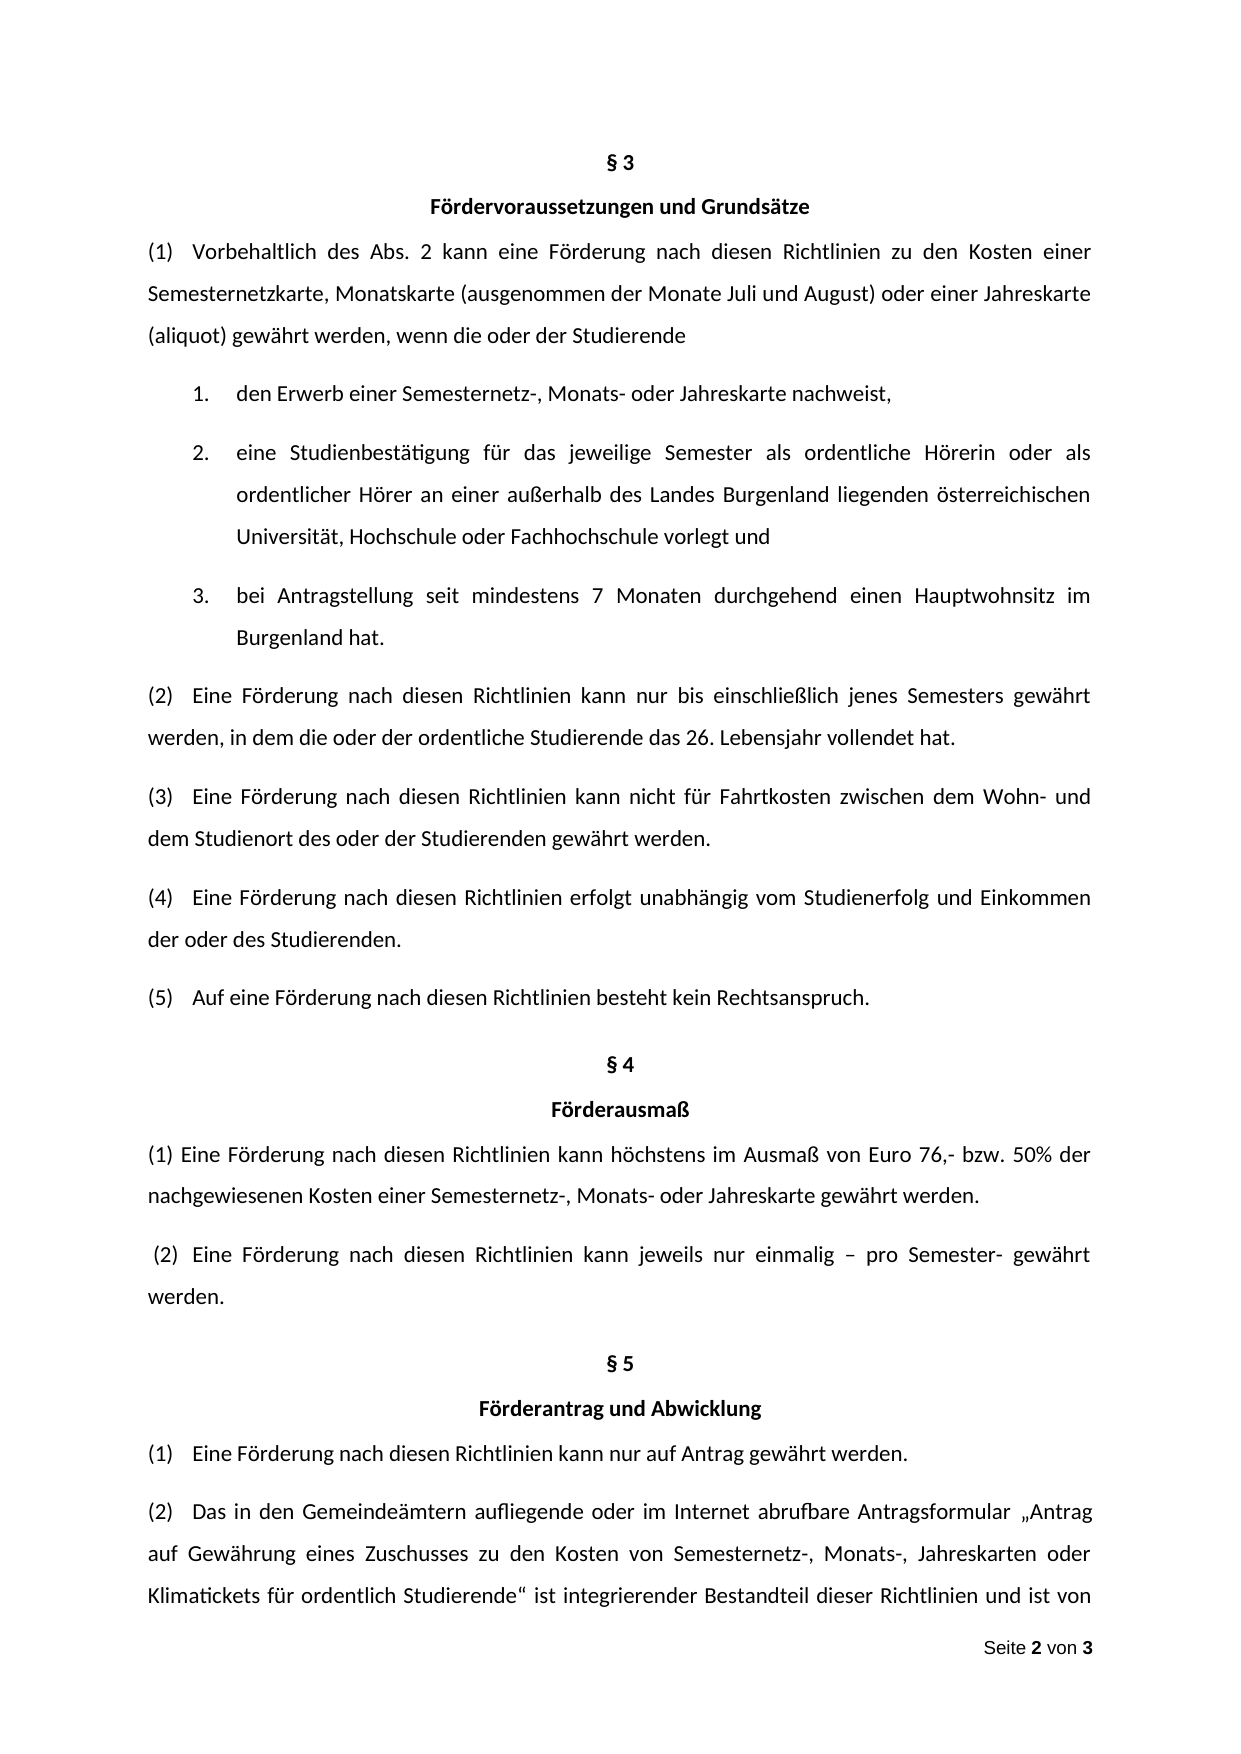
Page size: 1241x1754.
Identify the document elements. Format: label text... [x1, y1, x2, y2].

text (1) Vorbehaltlich des Abs. 2 kann eine Förderung nach diesen Richtlinien zu den Kosten einer Semesternetzkarte, Monatskarte (ausgenommen der Monate Juli und August) oder einer Jahreskarte (aliquot) gewährt werden, wenn die oder der Studierende [148, 237, 1093, 349]
text 3. bei Antragstellung seit mindestens 7 Monaten durchgehend einen Hauptwohnsitz im Burgenland hat. [89, 581, 1093, 651]
text § 4 [148, 1050, 1093, 1078]
text Fördervoraussetzungen und Grundsätze [148, 192, 1093, 220]
text § 5 [148, 1349, 1093, 1377]
text Förderausmaß [148, 1095, 1093, 1123]
text Förderantrag und Abwicklung [148, 1394, 1093, 1422]
text (5) Auf eine Förderung nach diesen Richtlinien besteht kein Rechtsanspruch. [148, 983, 1093, 1011]
text (2) Eine Förderung nach diesen Richtlinien kann nur bis einschließlich jenes Semesters gewährt werden, in dem die oder der ordentliche Studierende das 26. Lebensjahr vollendet hat. [148, 681, 1093, 751]
text 2. eine Studienbestätigung für das jeweilige Semester als ordentliche Hörerin oder als ordentlicher Hörer an einer außerhalb des Landes Burgenland liegenden österreichischen Universität, Hochschule oder Fachhochschule vorlegt und [118, 438, 1093, 550]
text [148, 1497, 1093, 1609]
text § 3 [148, 148, 1093, 176]
text (2) Eine Förderung nach diesen Richtlinien kann jeweils nur einmalig – pro Semester- gewährt werden. [148, 1240, 1093, 1310]
text 1. den Erwerb einer Semesternetz-, Monats- oder Jahreskarte nachweist, [162, 379, 1093, 408]
text (3) Eine Förderung nach diesen Richtlinien kann nicht für Fahrtkosten zwischen dem Wohn- und dem Studienort des oder der Studierenden gewährt werden. [148, 782, 1093, 852]
text (1) Eine Förderung nach diesen Richtlinien kann nur auf Antrag gewährt werden. [148, 1439, 1093, 1467]
text (4) Eine Förderung nach diesen Richtlinien erfolgt unabhängig vom Studienerfolg und Einkommen der oder des Studierenden. [148, 883, 1093, 953]
text (1) Eine Förderung nach diesen Richtlinien kann höchstens im Ausmaß von Euro 76,- bzw. 50% der nachgewiesenen Kosten einer Semesternetz-, Monats- oder Jahreskarte gewährt werden. [148, 1140, 1093, 1210]
